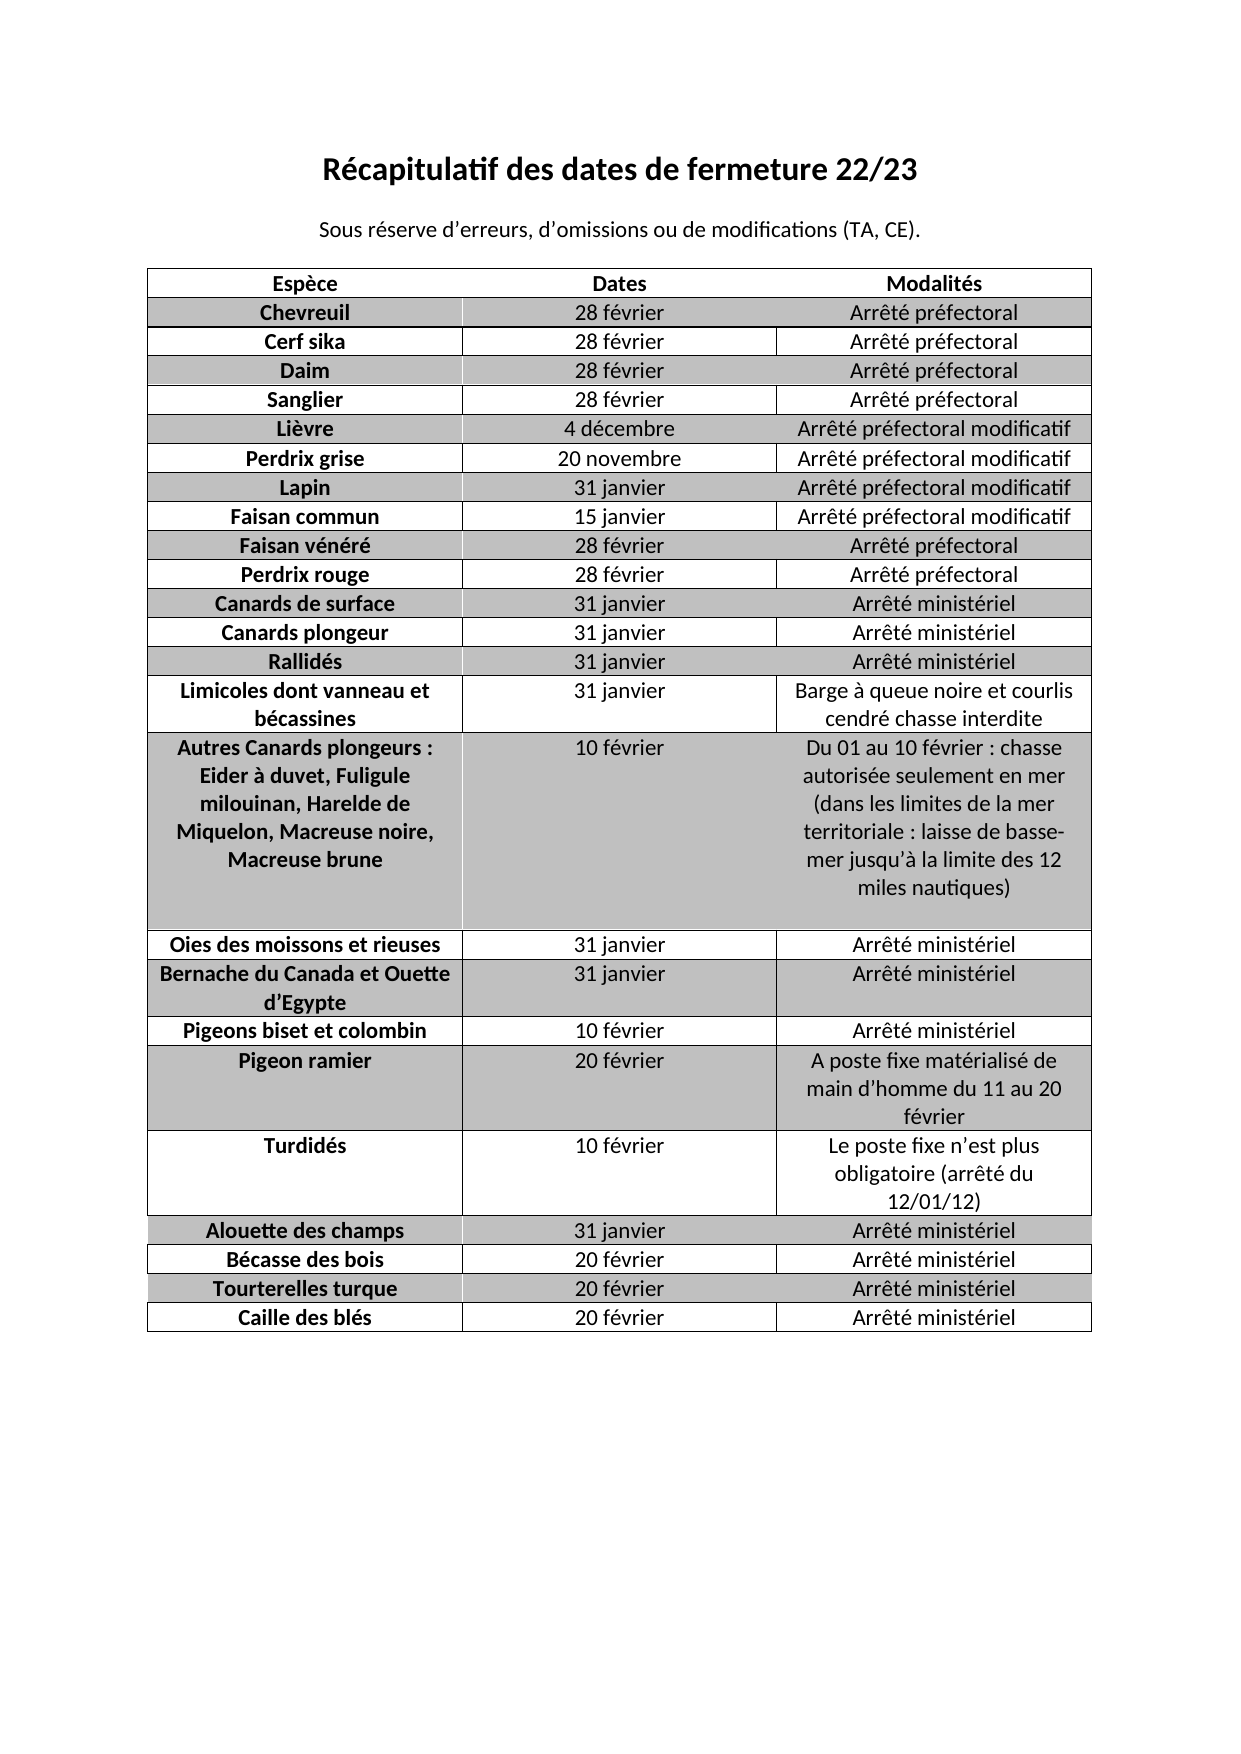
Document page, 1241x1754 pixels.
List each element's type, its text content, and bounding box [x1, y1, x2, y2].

table_cell Turdidés [148, 1131, 462, 1215]
table_cell 31 janvier [463, 589, 777, 617]
table_cell Arrêté préfectoral modificatif [777, 444, 1091, 472]
table_cell Arrêté ministériel [777, 960, 1091, 1016]
table_cell Arrêté ministériel [777, 931, 1091, 958]
table_cell Perdrix rouge [148, 560, 462, 588]
table_cell Arrêté préfectoral [777, 328, 1091, 355]
table_cell 31 janvier [463, 931, 776, 958]
table_cell 28 février [463, 531, 777, 559]
table_cell Arrêté préfectoral modificatif [777, 502, 1091, 530]
table_cell 31 janvier [463, 647, 777, 675]
table_cell Arrêté préfectoral [777, 356, 1091, 384]
table_cell Oies des moissons et rieuses [148, 931, 462, 958]
table_cell 31 janvier [463, 473, 777, 501]
table_cell 20 février [463, 1046, 776, 1130]
table_cell 31 janvier [463, 676, 776, 732]
table_cell Arrêté préfectoral [777, 298, 1091, 326]
table_cell Barge à queue noire et courlis cendré chasse interdite [777, 676, 1091, 732]
text Sous réserve d’erreurs, d’omissions ou de modifications (TA, CE). [148, 215, 1093, 243]
table_cell Arrêté préfectoral modificatif [777, 473, 1091, 501]
table_cell Arrêté ministériel [777, 589, 1091, 617]
table_header Espèce [148, 269, 462, 297]
table_cell Sanglier [148, 386, 462, 413]
table_cell Arrêté préfectoral modificatif [777, 415, 1091, 443]
text Récapitulatif des dates de fermeture 22/23 [148, 148, 1093, 188]
table_cell Faisan vénéré [148, 531, 462, 559]
table_cell Rallidés [148, 647, 462, 675]
table_cell Arrêté ministériel [777, 1303, 1091, 1331]
table_cell Du 01 au 10 février : chasse autorisée seulement en mer (dans les limites de la mer territoriale : laisse de basse-mer jusqu’à la limite des 12 miles nautiques) [777, 733, 1091, 929]
table_cell 28 février [463, 356, 777, 384]
table_cell Arrêté ministériel [777, 1216, 1092, 1244]
table_cell 28 février [463, 328, 776, 355]
table_cell Canards plongeur [148, 618, 462, 646]
table_cell 10 février [463, 1131, 776, 1215]
table_header Dates [463, 269, 777, 297]
table_cell 28 février [463, 386, 776, 413]
table_cell Canards de surface [148, 589, 462, 617]
table_header Modalités [777, 269, 1091, 297]
table_cell Arrêté ministériel [777, 647, 1091, 675]
table_cell Cerf sika [148, 328, 462, 355]
table_cell Arrêté préfectoral [777, 531, 1091, 559]
table_cell Alouette des champs [148, 1216, 462, 1244]
table_cell 4 décembre [463, 415, 777, 443]
table_cell Autres Canards plongeurs : Eider à duvet, Fuligule milouinan, Harelde de Miquelon, Macreuse noire, Macreuse brune [148, 733, 462, 929]
table_cell Arrêté ministériel [777, 618, 1091, 646]
table_cell Lièvre [148, 415, 462, 443]
table_cell 20 février [463, 1303, 776, 1331]
table_cell Arrêté préfectoral [777, 386, 1091, 413]
table_cell 28 février [463, 298, 777, 326]
table_cell Lapin [148, 473, 462, 501]
table_cell 31 janvier [463, 618, 776, 646]
table_cell Arrêté ministériel [777, 1017, 1091, 1045]
table_cell Arrêté ministériel [777, 1274, 1092, 1302]
table_cell Pigeon ramier [148, 1046, 462, 1130]
table_cell 20 février [463, 1274, 777, 1302]
table_cell Bécasse des bois [148, 1245, 462, 1273]
table_cell 20 novembre [463, 444, 776, 472]
table_cell Pigeons biset et colombin [148, 1017, 462, 1045]
table_cell Limicoles dont vanneau et bécassines [148, 676, 462, 732]
table_cell Tourterelles turque [148, 1274, 462, 1302]
table_cell 10 février [463, 733, 777, 929]
table_cell 31 janvier [463, 960, 776, 1016]
table_cell Caille des blés [148, 1303, 462, 1331]
table_cell Chevreuil [148, 298, 462, 326]
table_cell 10 février [463, 1017, 776, 1045]
table_cell A poste fixe matérialisé de main d’homme du 11 au 20 février [777, 1046, 1091, 1130]
table_cell Perdrix grise [148, 444, 462, 472]
table_cell 28 février [463, 560, 776, 588]
table_cell Bernache du Canada et Ouette d’Egypte [148, 960, 462, 1016]
table_cell 20 février [463, 1245, 776, 1273]
table_cell Daim [148, 356, 462, 384]
table_cell Le poste fixe n’est plus obligatoire (arrêté du 12/01/12) [777, 1131, 1091, 1215]
table_cell Arrêté ministériel [777, 1245, 1091, 1273]
table_cell 31 janvier [463, 1216, 777, 1244]
table_cell 15 janvier [463, 502, 776, 530]
table_cell Arrêté préfectoral [777, 560, 1091, 588]
table_cell Faisan commun [148, 502, 462, 530]
